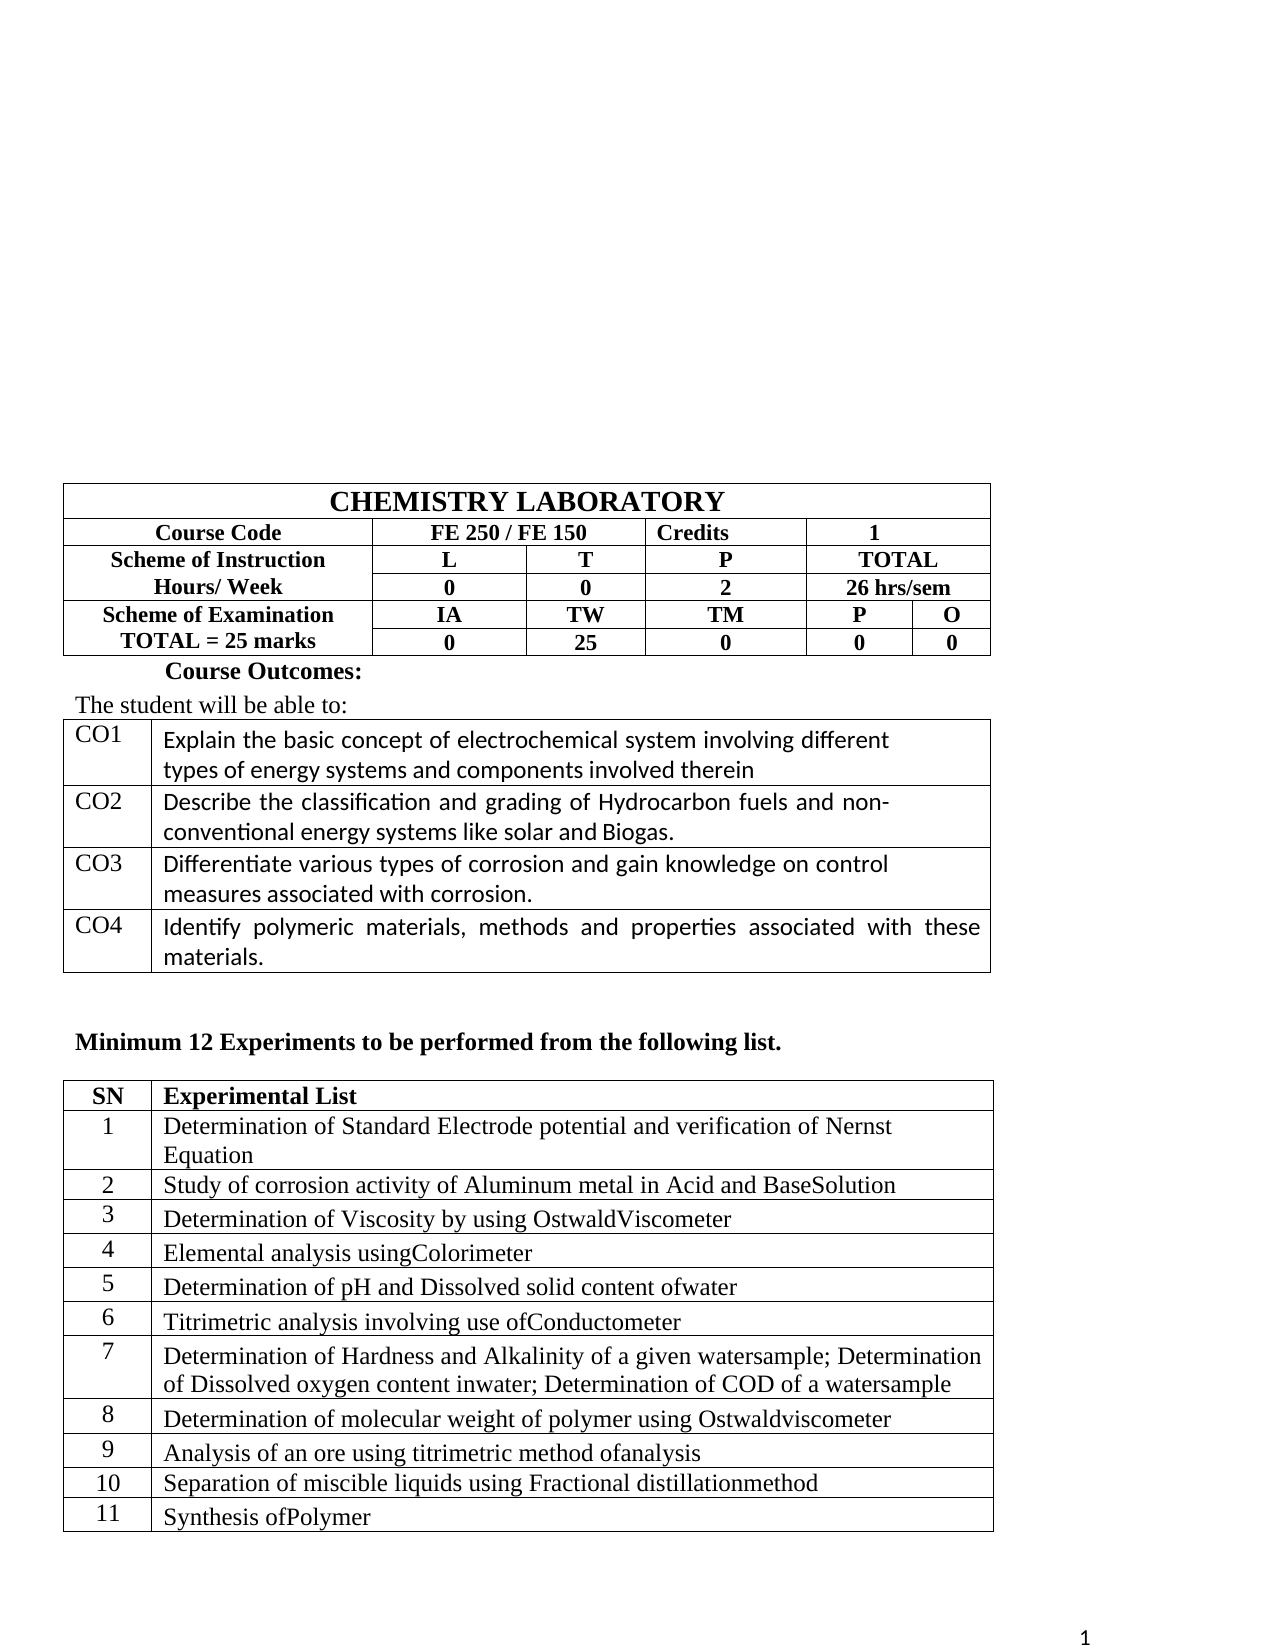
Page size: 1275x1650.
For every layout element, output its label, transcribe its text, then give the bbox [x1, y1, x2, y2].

table_cell CO2 [64, 786, 151, 847]
table_cell TOTAL [807, 546, 990, 573]
table_cell Differentiate various types of corrosion and gain knowledge on control measures associated with corrosion. [152, 848, 990, 909]
table_cell Determination of Hardness and Alkalinity of a given watersample; Determination of Dissolved oxygen content inwater; Determination of COD of a watersample [152, 1336, 993, 1398]
table_cell P [807, 601, 912, 627]
table_cell Course Code [64, 519, 372, 545]
subtitle Course Outcomes: [164, 656, 1200, 685]
table_cell IA [373, 601, 526, 627]
table_cell Credits [646, 519, 806, 545]
table_cell Determination of Viscosity by using OstwaldViscometer [152, 1200, 993, 1233]
table_cell TM [646, 601, 806, 627]
table_cell Determination of pH and Dissolved solid content ofwater [152, 1268, 993, 1301]
table_cell 1 [64, 1111, 151, 1169]
table_cell CO4 [64, 910, 151, 972]
table_header SN [64, 1081, 151, 1110]
table_header CO1 [64, 720, 151, 785]
table_cell O [913, 601, 990, 627]
table_cell FE 250 / FE 150 [373, 519, 645, 545]
text Minimum 12 Experiments to be performed from the following list. [75, 1027, 1200, 1055]
table_cell 0 [373, 629, 526, 655]
table_cell 25 [527, 629, 645, 655]
table_cell 1 [807, 519, 990, 545]
table_cell 6 [64, 1302, 151, 1335]
table_cell 3 [64, 1200, 151, 1233]
table_cell 8 [64, 1399, 151, 1433]
table_cell Describe the classification and grading of Hydrocarbon fuels and non- conventional energy systems like solar and Biogas. [152, 786, 990, 847]
table_cell 0 [373, 574, 526, 600]
table_cell P [646, 546, 806, 573]
table_cell Scheme of Instruction Hours/ Week [64, 546, 372, 600]
table_cell 9 [64, 1434, 151, 1467]
table_header CHEMISTRY LABORATORY [64, 484, 990, 518]
table_cell Determination of Standard Electrode potential and verification of Nernst Equation [152, 1111, 993, 1169]
table_cell Elemental analysis usingColorimeter [152, 1234, 993, 1267]
table_cell Separation of miscible liquids using Fractional distillationmethod [152, 1468, 993, 1497]
table_cell 2 [64, 1170, 151, 1198]
table_cell 0 [913, 629, 990, 655]
table_cell 7 [64, 1336, 151, 1398]
table_cell 11 [64, 1498, 151, 1531]
table_cell TW [527, 601, 645, 627]
table_header Experimental List [152, 1081, 993, 1110]
table_cell T [527, 546, 645, 573]
table_cell Identify polymeric materials, methods and properties associated with these materials. [152, 910, 990, 972]
table_cell 2 [646, 574, 806, 600]
table_cell Study of corrosion activity of Aluminum metal in Acid and BaseSolution [152, 1170, 993, 1198]
table_cell 0 [646, 629, 806, 655]
table_cell 4 [64, 1234, 151, 1267]
table_cell 26 hrs/sem [807, 574, 990, 600]
table_cell Analysis of an ore using titrimetric method ofanalysis [152, 1434, 993, 1467]
table_cell Titrimetric analysis involving use ofConductometer [152, 1302, 993, 1335]
table_cell 10 [64, 1468, 151, 1497]
table_cell 5 [64, 1268, 151, 1301]
table_cell 0 [527, 574, 645, 600]
table_cell Synthesis ofPolymer [152, 1498, 993, 1531]
table_cell Scheme of Examination TOTAL = 25 marks [64, 601, 372, 655]
table_cell Determination of molecular weight of polymer using Ostwaldviscometer [152, 1399, 993, 1433]
table_cell 0 [807, 629, 912, 655]
table_header Explain the basic concept of electrochemical system involving different types of energy systems and components involved therein [152, 720, 990, 785]
text The student will be able to: [75, 690, 1200, 718]
table_cell L [373, 546, 526, 573]
table_cell CO3 [64, 848, 151, 909]
